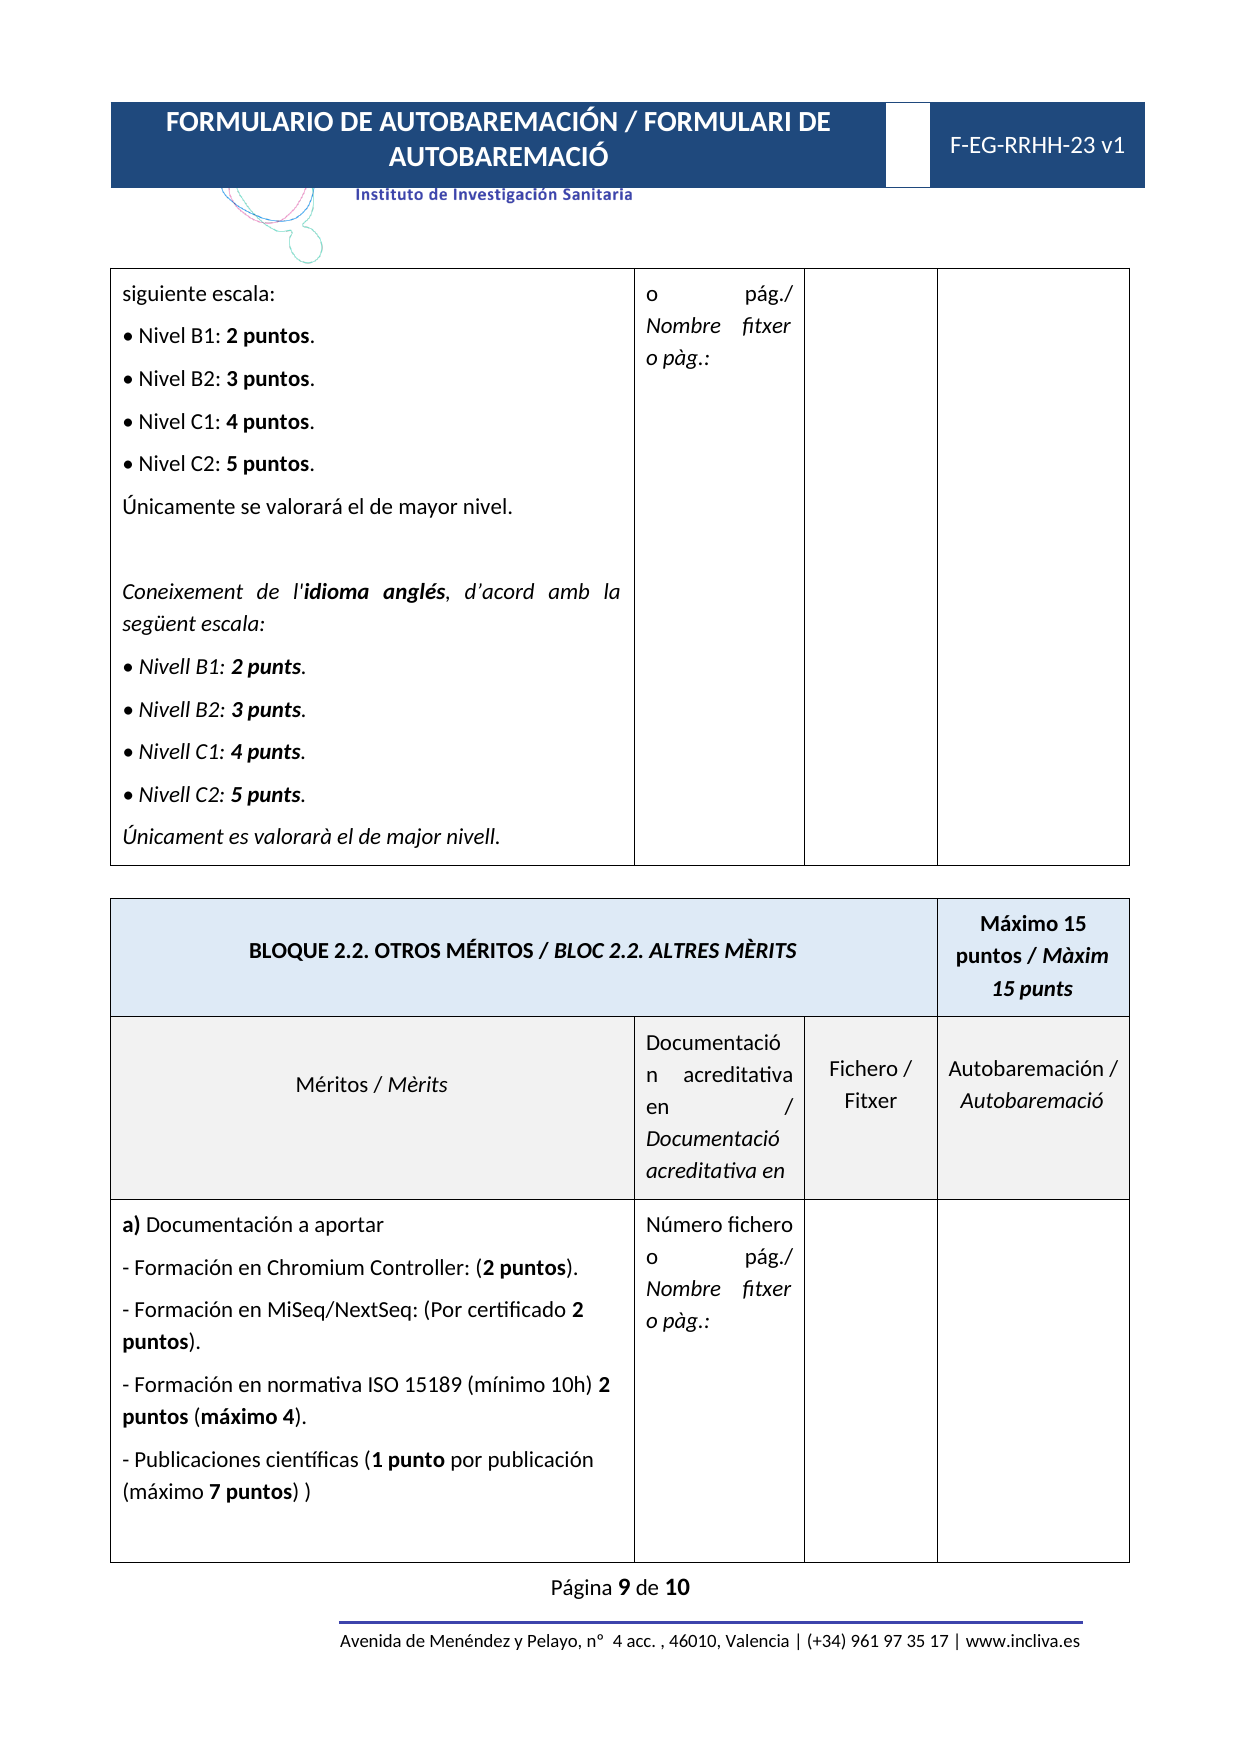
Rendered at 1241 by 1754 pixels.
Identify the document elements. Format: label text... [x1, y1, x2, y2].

table_cell [938, 269, 1129, 865]
picture [349, 188, 633, 228]
table_cell [938, 1200, 1129, 1562]
table_cell Número fichero o pág./ Nombre fitxer o pàg.: [635, 1200, 804, 1562]
table_cell Fichero / Fitxer [805, 1017, 937, 1199]
table_cell [805, 269, 937, 865]
table_header Máximo 15 puntos / Màxim 15 punts [938, 899, 1129, 1016]
table_header BLOQUE 2.2. OTROS MÉRITOS / BLOC 2.2. ALTRES MÈRITS [111, 899, 937, 1016]
table_cell Méritos / Mèrits [111, 1017, 634, 1199]
table_cell [805, 1200, 937, 1562]
table_cell Autobaremación / Autobaremació [938, 1017, 1129, 1199]
picture [177, 188, 331, 268]
table_cell Número fichero o pág./ Nombre fitxer o pàg.: [635, 269, 804, 865]
table_cell Documentación acreditativa en / Documentació acreditativa en [635, 1017, 804, 1199]
